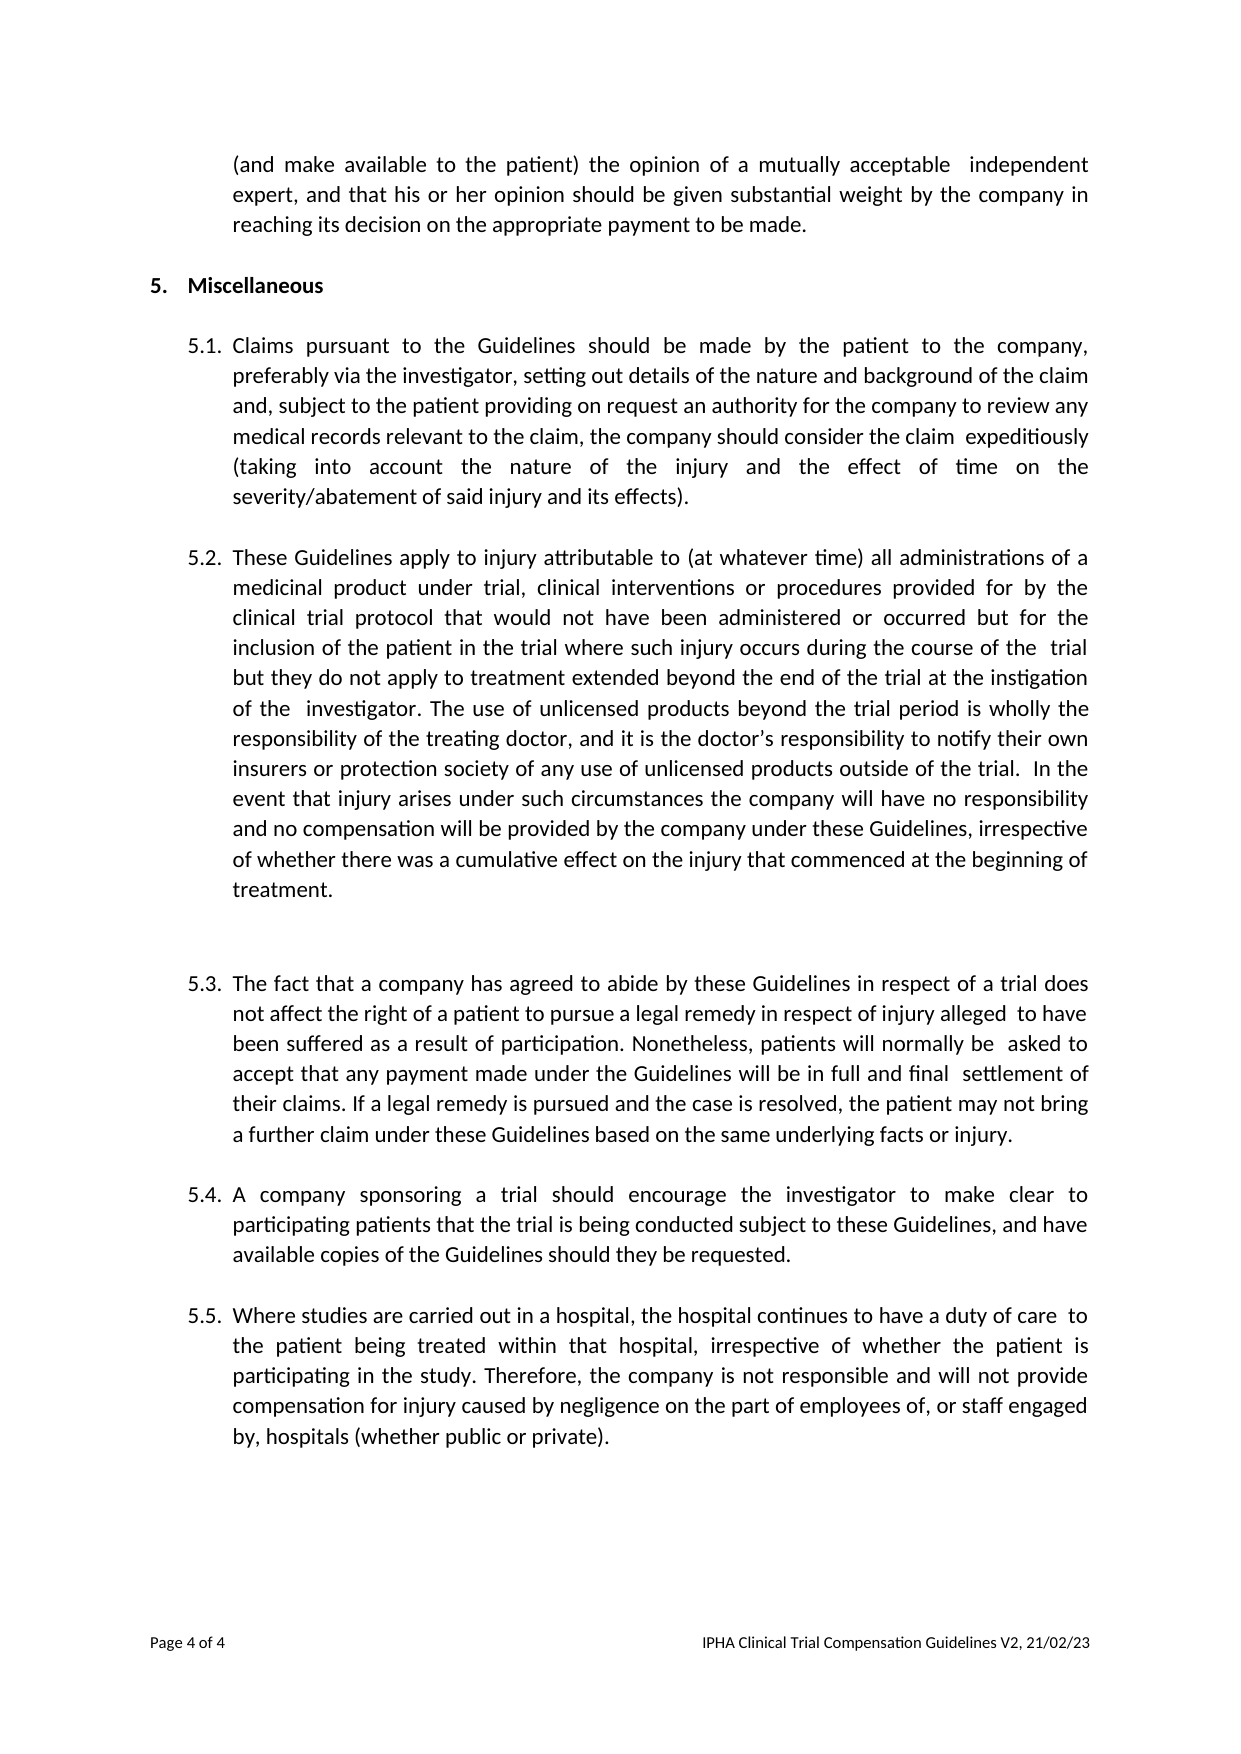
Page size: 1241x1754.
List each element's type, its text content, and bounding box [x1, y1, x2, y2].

list A company sponsoring a trial should encourage the investigator to make clear to participating patients that the trial is being conducted subject to these Guidelines, and have available copies of the Guidelines should they be requested. [187, 1180, 1090, 1269]
list Where studies are carried out in a hospital, the hospital continues to have a duty of care to the patient being treated within that hospital, irrespective of whether the patient is participating in the study. Therefore, the company is not responsible and will not provide compensation for injury caused by negligence on the part of employees of, or staff engaged by, hospitals (whether public or private). [187, 1301, 1090, 1450]
list The fact that a company has agreed to abide by these Guidelines in respect of a trial does not affect the right of a patient to pursue a legal remedy in respect of injury alleged to have been suffered as a result of participation. Nonetheless, patients will normally be asked to accept that any payment made under the Guidelines will be in full and final settlement of their claims. If a legal remedy is pursued and the case is resolved, the patient may not bring a further claim under these Guidelines based on the same underlying facts or injury. [187, 969, 1090, 1148]
list Miscellaneous [150, 271, 1090, 299]
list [187, 150, 1090, 238]
list Claims pursuant to the Guidelines should be made by the patient to the company, preferably via the investigator, setting out details of the nature and background of the claim and, subject to the patient providing on request an authority for the company to review any medical records relevant to the claim, the company should consider the claim expeditiously (taking into account the nature of the injury and the effect of time on the severity/abatement of said injury and its effects). [187, 331, 1090, 510]
list These Guidelines apply to injury attributable to (at whatever time) all administrations of a medicinal product under trial, clinical interventions or procedures provided for by the clinical trial protocol that would not have been administered or occurred but for the inclusion of the patient in the trial where such injury occurs during the course of the trial but they do not apply to treatment extended beyond the end of the trial at the instigation of the investigator. The use of unlicensed products beyond the trial period is wholly the responsibility of the treating doctor, and it is the doctor’s responsibility to notify their own insurers or protection society of any use of unlicensed products outside of the trial. In the event that injury arises under such circumstances the company will have no responsibility and no compensation will be provided by the company under these Guidelines, irrespective of whether there was a cumulative effect on the injury that commenced at the beginning of treatment. [187, 543, 1090, 903]
